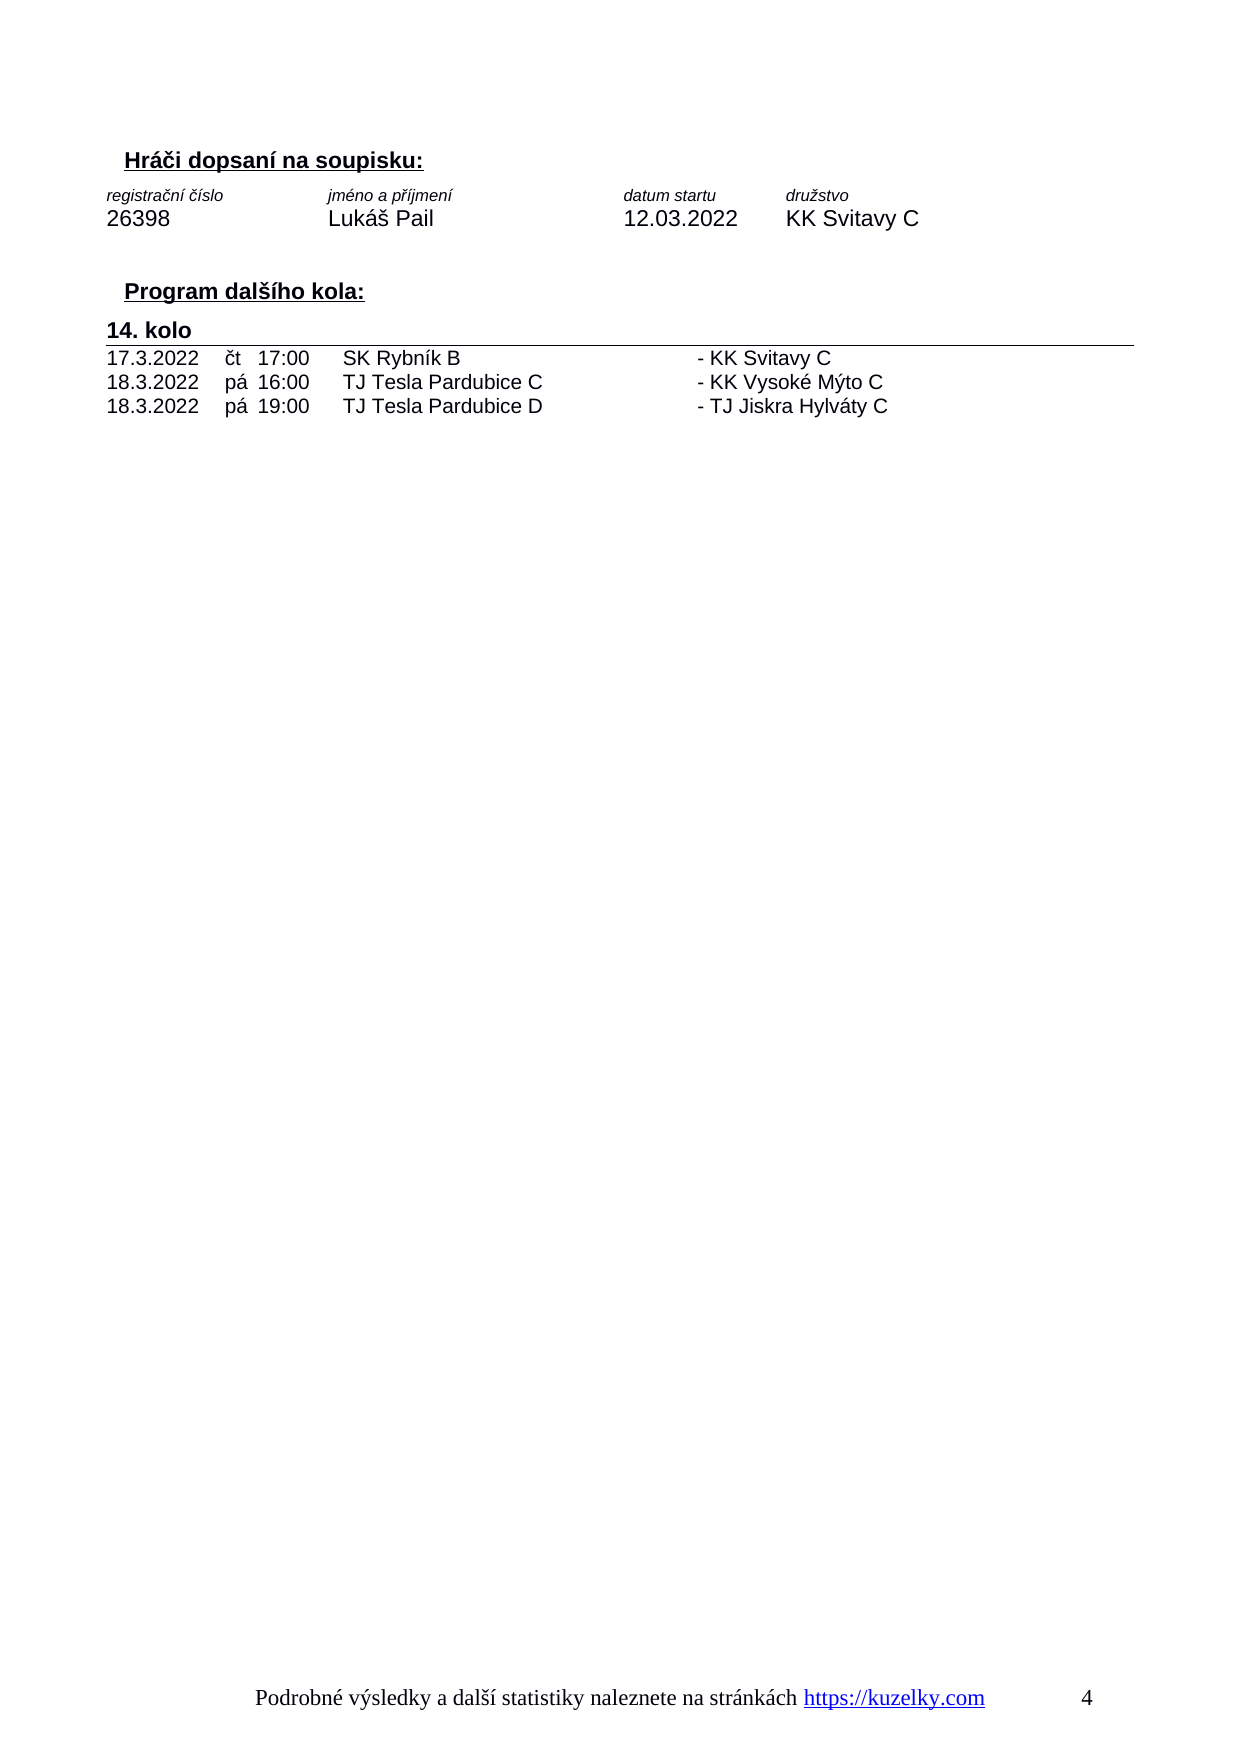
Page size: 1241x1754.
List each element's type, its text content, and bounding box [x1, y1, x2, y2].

subtitle Program dalšího kola: [124, 278, 1140, 304]
text 18.3.2022 pá 19:00 TJ Tesla Pardubice D - TJ Jiskra Hylváty C [106, 394, 1134, 418]
text registrační číslo jméno a příjmení datum startu družstvo [106, 186, 1134, 205]
text 26398 Lukáš Pail 12.03.2022 KK Svitavy C [106, 205, 1134, 231]
subtitle Hráči dopsaní na soupisku: [124, 118, 1140, 173]
text 18.3.2022 pá 16:00 TJ Tesla Pardubice C - KK Vysoké Mýto C [106, 370, 1134, 394]
text 14. kolo [106, 317, 1134, 345]
text 17.3.2022 čt 17:00 SK Rybník B - KK Svitavy C [106, 346, 1134, 370]
